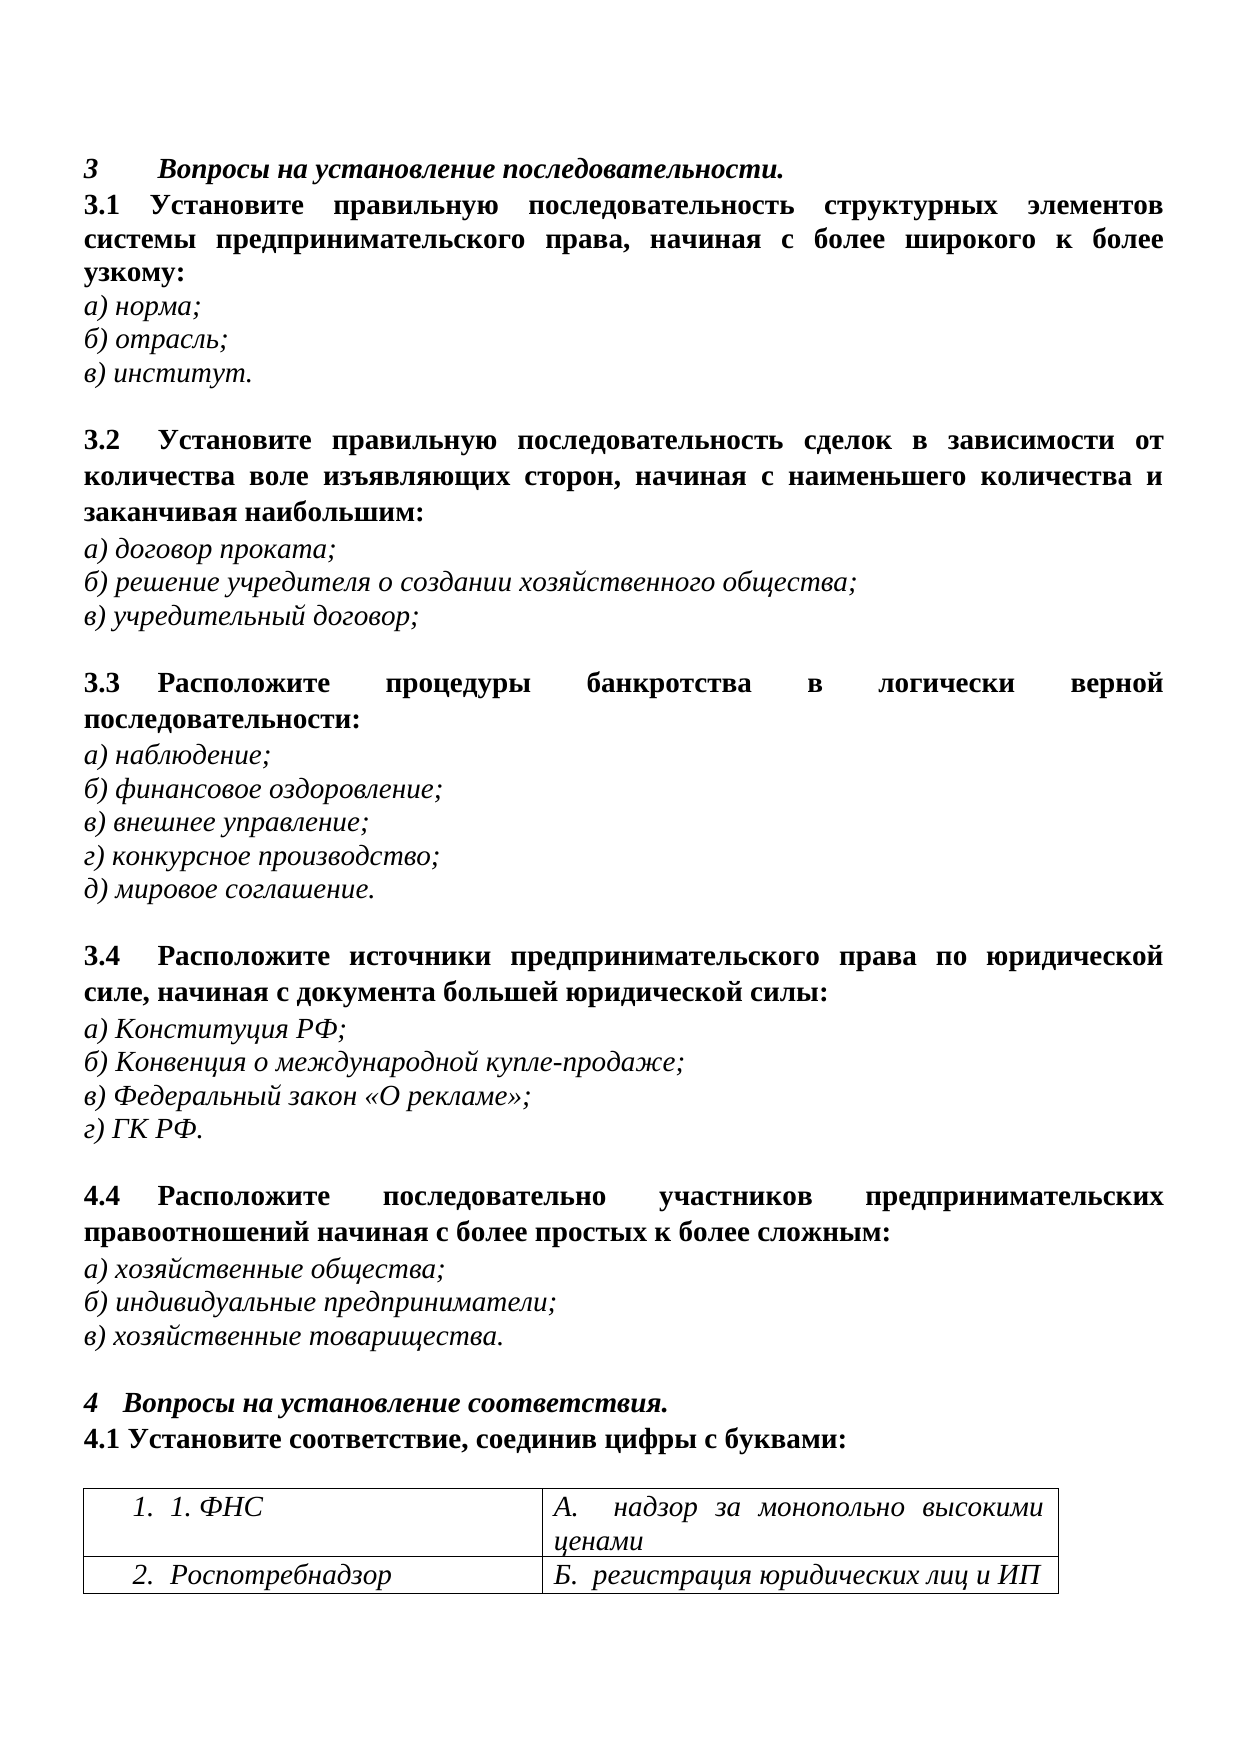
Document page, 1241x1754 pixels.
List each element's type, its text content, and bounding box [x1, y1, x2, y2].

text б) решение учредителя о создании хозяйственного общества; [83, 564, 1164, 598]
text а) договор проката; [83, 531, 1164, 564]
text 4.1 Установите соответствие, соединив цифры с буквами: [83, 1421, 1164, 1454]
list Установите правильную последовательность сделок в зависимости от количества воле изъявляющих сторон, начиная с наименьшего количества и заканчивая наибольшим: [83, 422, 1164, 528]
list Вопросы на установление соответствия. [83, 1385, 1164, 1418]
table_header 1. ФНС [84, 1489, 542, 1556]
list Расположите последовательно участников предпринимательских правоотношений начиная с более простых к более сложным: [83, 1178, 1164, 1248]
text 3.1 Установите правильную последовательность структурных элементов системы предпринимательского права, начиная с более широкого к более узкому: [83, 187, 1164, 288]
text б) отрасль; [83, 322, 1164, 355]
text в) учредительный договор; [83, 598, 1164, 631]
text в) внешнее управление; [83, 804, 1164, 838]
list Расположите источники предпринимательского права по юридической силе, начиная с документа большей юридической силы: [83, 938, 1164, 1008]
text а) хозяйственные общества; [83, 1251, 1164, 1284]
table_header А. надзор за монопольно высокими ценами [543, 1489, 1058, 1556]
text в) Федеральный закон «О рекламе»; [83, 1078, 1164, 1111]
text б) финансовое оздоровление; [83, 771, 1164, 804]
text г) конкурсное производство; [83, 838, 1164, 871]
table_cell Роспотребнадзор [84, 1557, 542, 1593]
text в) институт. [83, 355, 1164, 389]
text б) Конвенция о международной купле-продаже; [83, 1044, 1164, 1078]
table_cell Б. регистрация юридических лиц и ИП [543, 1557, 1058, 1593]
text в) хозяйственные товарищества. [83, 1318, 1164, 1351]
text а) Конституция РФ; [83, 1011, 1164, 1044]
list Вопросы на установление последовательности. [83, 151, 1164, 185]
text а) норма; [83, 288, 1164, 322]
text б) индивидуальные предприниматели; [83, 1284, 1164, 1318]
list Расположите процедуры банкротства в логически верной последовательности: [83, 665, 1164, 734]
text а) наблюдение; [83, 737, 1164, 771]
text г) ГК РФ. [83, 1111, 1164, 1145]
text д) мировое соглашение. [83, 871, 1164, 905]
